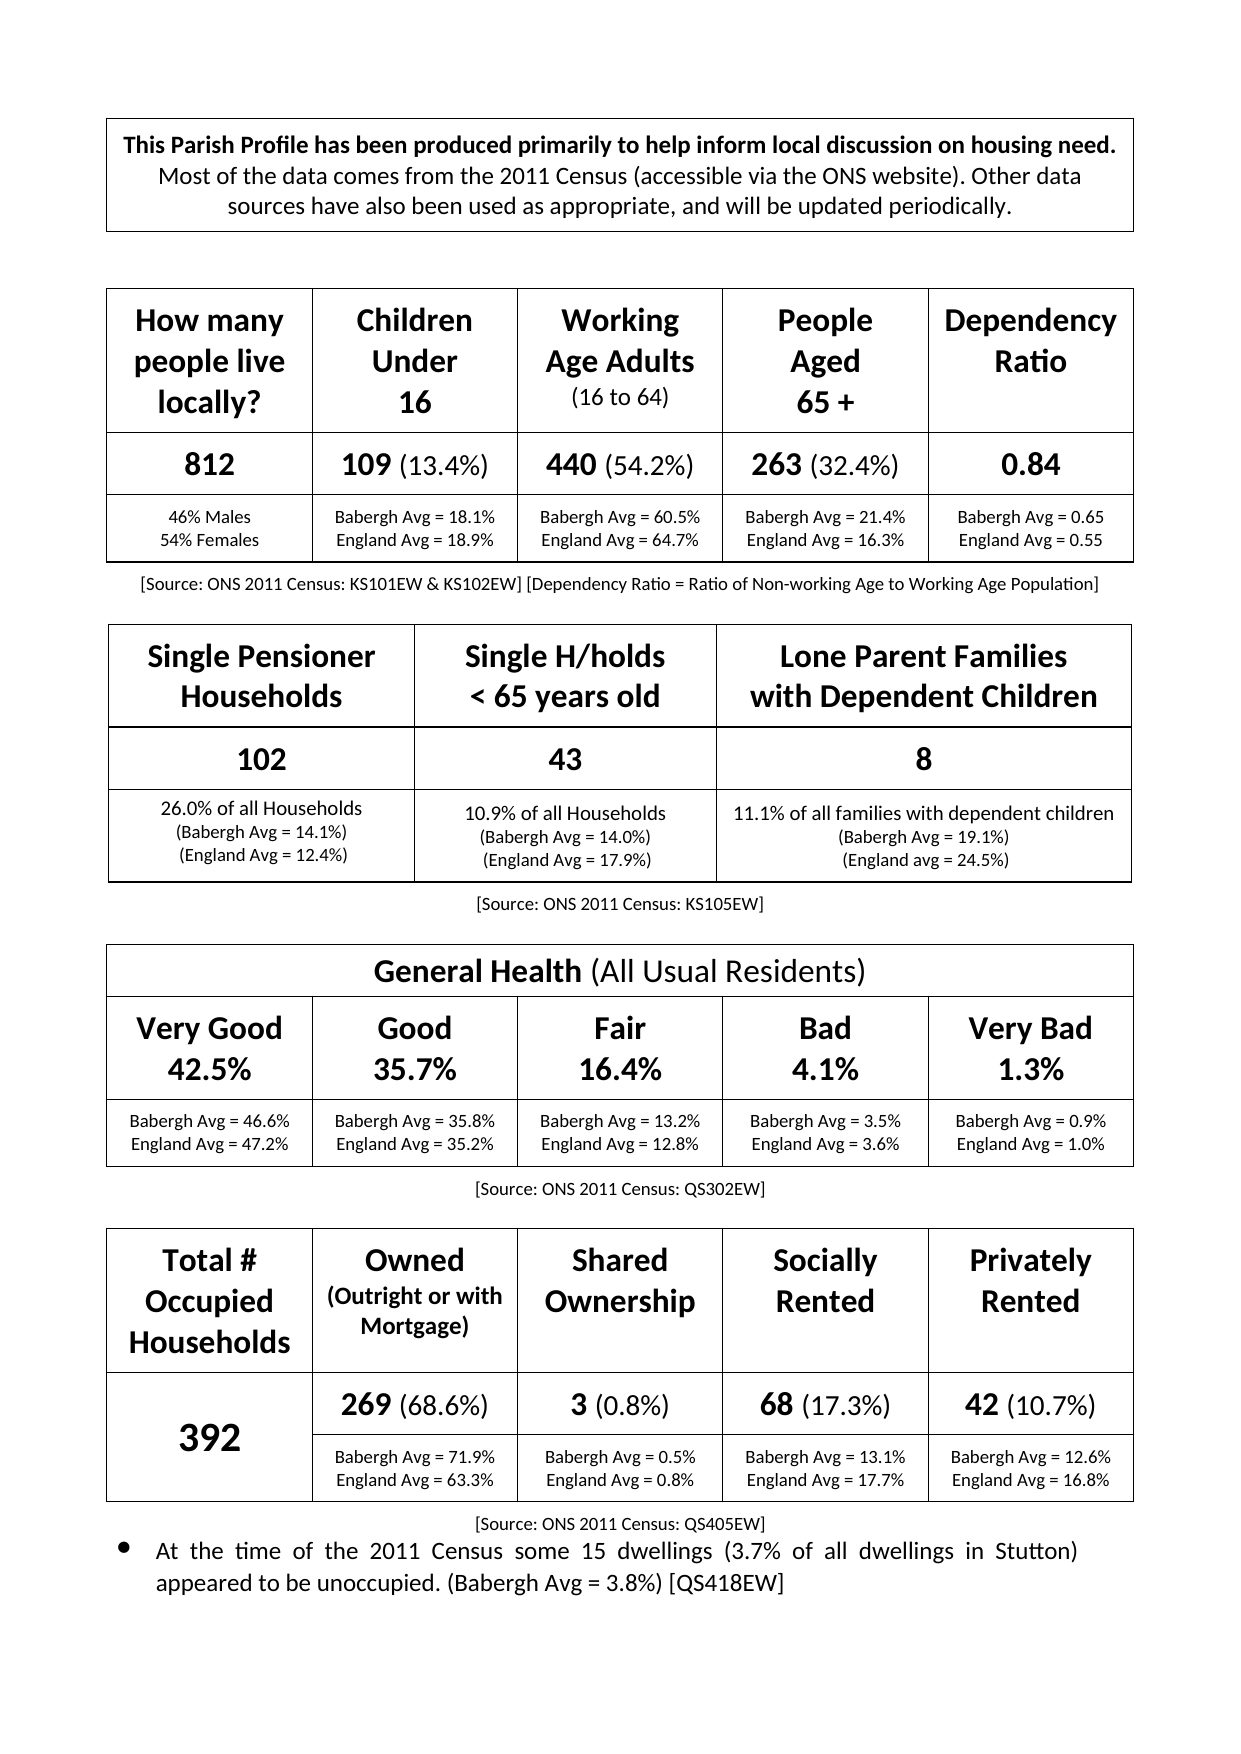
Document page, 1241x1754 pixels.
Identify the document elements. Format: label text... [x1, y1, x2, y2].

table_cell Bad 4.1% [723, 997, 928, 1098]
table_cell 68 (17.3%) [723, 1373, 928, 1434]
table_cell 0.84 [929, 433, 1133, 494]
text [Source: ONS 2011 Census: QS302EW] [118, 1177, 1122, 1200]
table_cell 3 (0.8%) [518, 1373, 722, 1434]
table_cell 392 [107, 1373, 312, 1501]
table_header This Parish Profile has been produced primarily to help inform local discussion on housing need. Most of the data comes from the 2011 Census (accessible via the ONS website). Other data sources have also been used as appropriate, and will be updated periodically. [107, 119, 1133, 231]
table_header Owned (Outright or with Mortgage) [313, 1229, 517, 1372]
table_header Privately Rented [929, 1229, 1133, 1372]
table_cell Babergh Avg = 0.65 England Avg = 0.55 [929, 495, 1133, 561]
table_cell 11.1% of all families with dependent children (Babergh Avg = 19.1%) (England avg = 24.5%) [717, 790, 1131, 881]
table_header How many people live locally? [107, 289, 312, 432]
table_cell 26.0% of all Households (Babergh Avg = 14.1%) (England Avg = 12.4%) [109, 790, 414, 881]
text [Source: ONS 2011 Census: KS105EW] [118, 893, 1122, 916]
table_header Dependency Ratio [929, 289, 1133, 432]
table_cell Very Bad 1.3% [929, 997, 1133, 1098]
table_header Shared Ownership [518, 1229, 722, 1372]
table_cell Babergh Avg = 12.6% England Avg = 16.8% [929, 1435, 1133, 1501]
table_cell Babergh Avg = 35.8% England Avg = 35.2% [313, 1100, 517, 1166]
table_header People Aged 65 + [723, 289, 928, 432]
table_cell 263 (32.4%) [723, 433, 928, 494]
table_cell 812 [107, 433, 312, 494]
list At the time of the 2011 Census some 15 dwellings (3.7% of all dwellings in Stutton) appeared to be unoccupied. (Babergh Avg = 3.8%) [QS418EW] [118, 1535, 1081, 1597]
table_cell Babergh Avg = 3.5% England Avg = 3.6% [723, 1100, 928, 1166]
table_header Socially Rented [723, 1229, 928, 1372]
table_cell Good 35.7% [313, 997, 517, 1098]
table_cell Babergh Avg = 71.9% England Avg = 63.3% [313, 1435, 517, 1501]
table_cell Babergh Avg = 13.2% England Avg = 12.8% [518, 1100, 722, 1166]
text [Source: ONS 2011 Census: QS405EW] [118, 1512, 1122, 1535]
text [Source: ONS 2011 Census: KS101EW & KS102EW] [Dependency Ratio = Ratio of Non-working Age to Working Age Population] [118, 573, 1122, 596]
table_cell Fair 16.4% [518, 997, 722, 1098]
table_header Single H/holds < 65 years old [415, 625, 716, 726]
table_cell 109 (13.4%) [313, 433, 517, 494]
table_cell 42 (10.7%) [929, 1373, 1133, 1434]
table_cell Babergh Avg = 0.9% England Avg = 1.0% [929, 1100, 1133, 1166]
table_cell Very Good 42.5% [107, 997, 312, 1098]
table_header General Health (All Usual Residents) [107, 945, 1133, 996]
table_cell 8 [717, 728, 1131, 789]
table_cell Babergh Avg = 18.1% England Avg = 18.9% [313, 495, 517, 561]
table_header Single Pensioner Households [109, 625, 414, 726]
table_cell 46% Males 54% Females [107, 495, 312, 561]
table_cell 10.9% of all Households (Babergh Avg = 14.0%) (England Avg = 17.9%) [415, 790, 716, 881]
table_cell Babergh Avg = 21.4% England Avg = 16.3% [723, 495, 928, 561]
table_cell Babergh Avg = 60.5% England Avg = 64.7% [518, 495, 722, 561]
table_cell 102 [109, 728, 414, 789]
table_cell Babergh Avg = 46.6% England Avg = 47.2% [107, 1100, 312, 1166]
table_cell 43 [415, 728, 716, 789]
table_header Total # Occupied Households [107, 1229, 312, 1372]
table_header Lone Parent Families with Dependent Children [717, 625, 1131, 726]
table_header Working Age Adults (16 to 64) [518, 289, 722, 432]
table_cell 440 (54.2%) [518, 433, 722, 494]
table_cell Babergh Avg = 0.5% England Avg = 0.8% [518, 1435, 722, 1501]
table_cell Babergh Avg = 13.1% England Avg = 17.7% [723, 1435, 928, 1501]
table_cell 269 (68.6%) [313, 1373, 517, 1434]
table_header Children Under 16 [313, 289, 517, 432]
